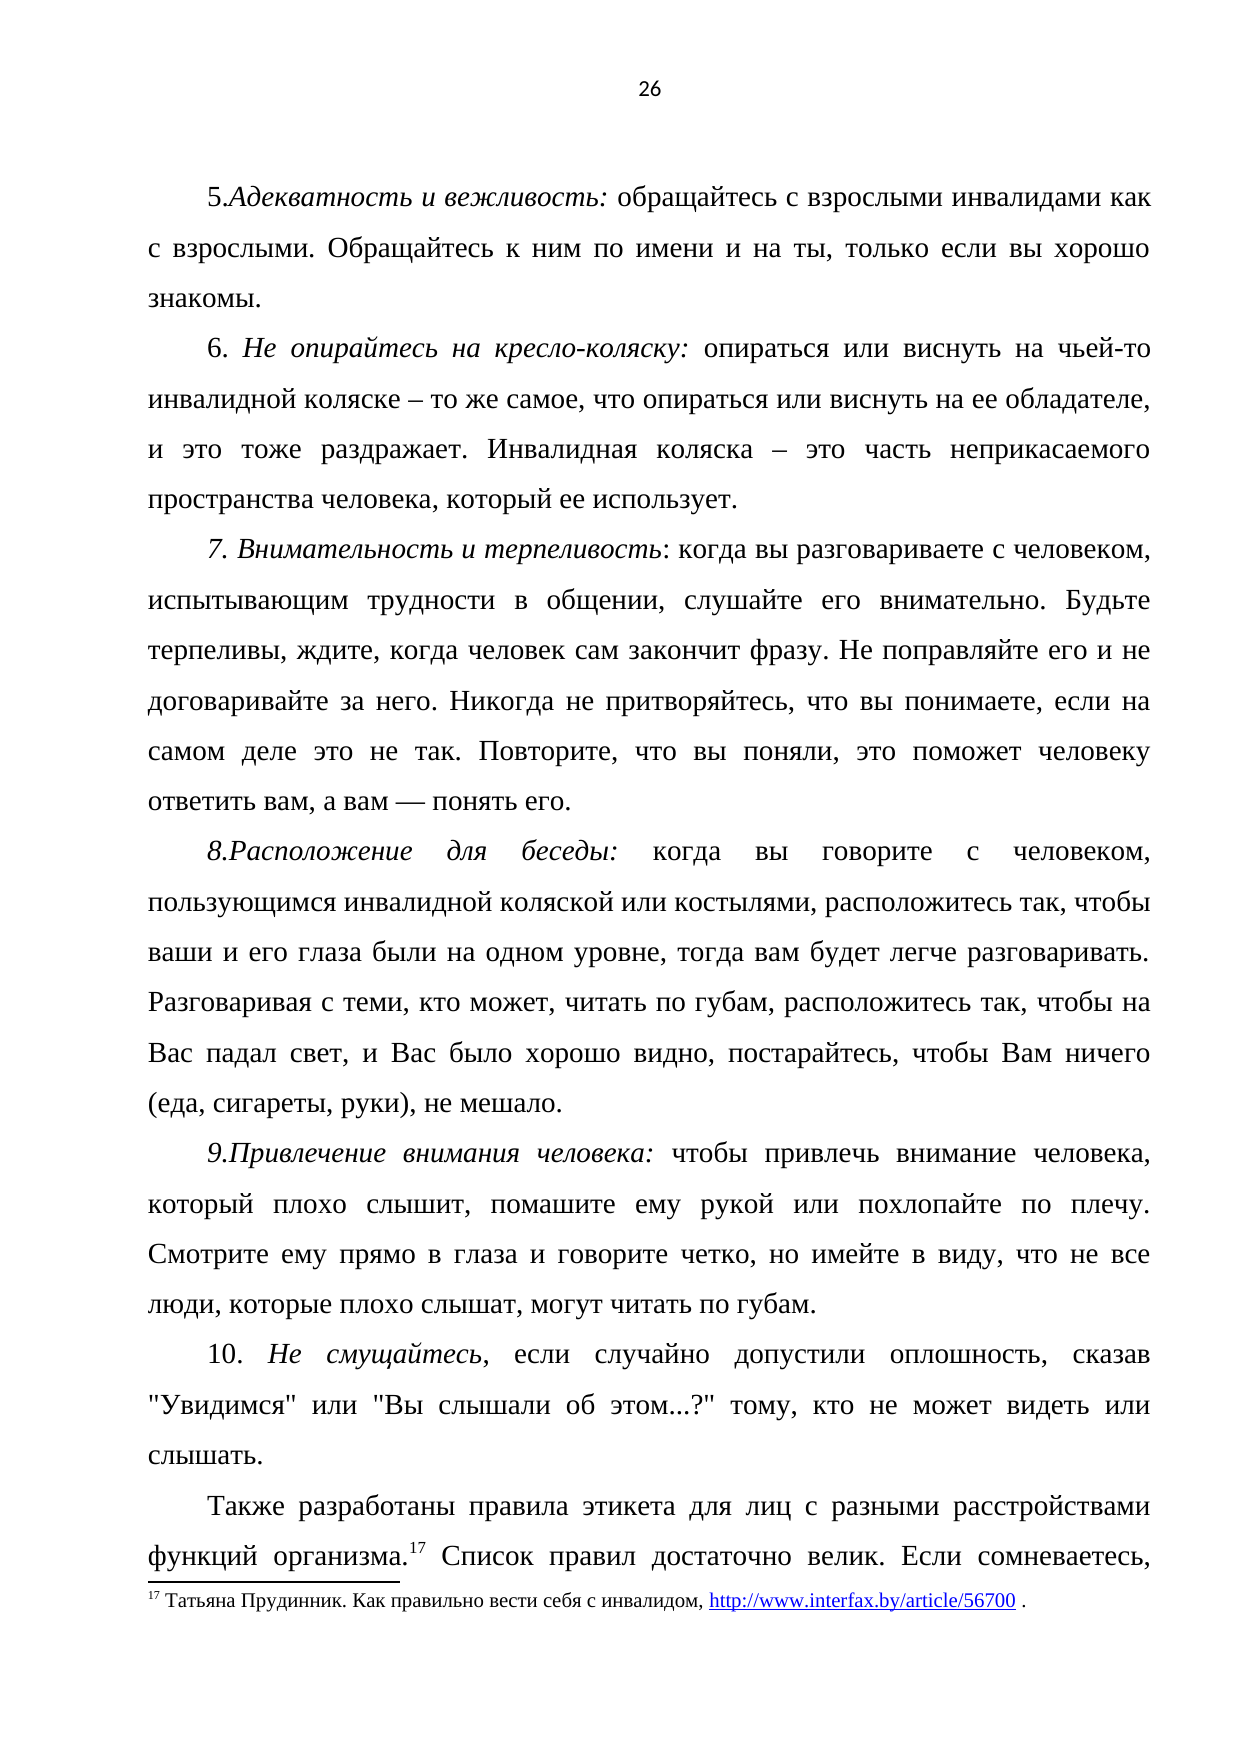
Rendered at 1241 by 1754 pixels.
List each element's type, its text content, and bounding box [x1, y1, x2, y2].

text 7. Внимательность и терпеливость: когда вы разговариваете с человеком, испытывающим трудности в общении, слушайте его внимательно. Будьте терпеливы, ждите, когда человек сам закончит фразу. Не поправляйте его и не договаривайте за него. Никогда не притворяйтесь, что вы понимаете, если на самом деле это не так. Повторите, что вы поняли, это поможет человеку ответить вам, а вам — понять его. [148, 532, 1152, 817]
text 8.Расположение для беседы: когда вы говорите с человеком, пользующимся инвалидной коляской или костылями, расположитесь так, чтобы ваши и его глаза были на одном уровне, тогда вам будет легче разговаривать. Разговаривая с теми, кто может, читать по губам, расположитесь так, чтобы на Вас падал свет, и Вас было хорошо видно, постарайтесь, чтобы Вам ничего (еда, сигареты, руки), не мешало. [148, 833, 1152, 1119]
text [148, 1488, 1152, 1571]
text 5.Адекватность и вежливость: обращайтесь с взрослыми инвалидами как с взрослыми. Обращайтесь к ним по имени и на ты, только если вы хорошо знакомы. [148, 179, 1152, 314]
text 6. Не опирайтесь на кресло-коляску: опираться или виснуть на чьей-то инвалидной коляске – то же самое, что опираться или виснуть на ее обладателе, и это тоже раздражает. Инвалидная коляска – это часть неприкасаемого пространства человека, который ее использует. [148, 330, 1152, 515]
text 9.Привлечение внимания человека: чтобы привлечь внимание человека, который плохо слышит, помашите ему рукой или похлопайте по плечу. Смотрите ему прямо в глаза и говорите четко, но имейте в виду, что не все люди, которые плохо слышат, могут читать по губам. [148, 1135, 1152, 1320]
text 10. Не смущайтесь, если случайно допустили оплошность, сказав "Увидимся" или "Вы слышали об этом...?" тому, кто не может видеть или слышать. [148, 1337, 1152, 1471]
